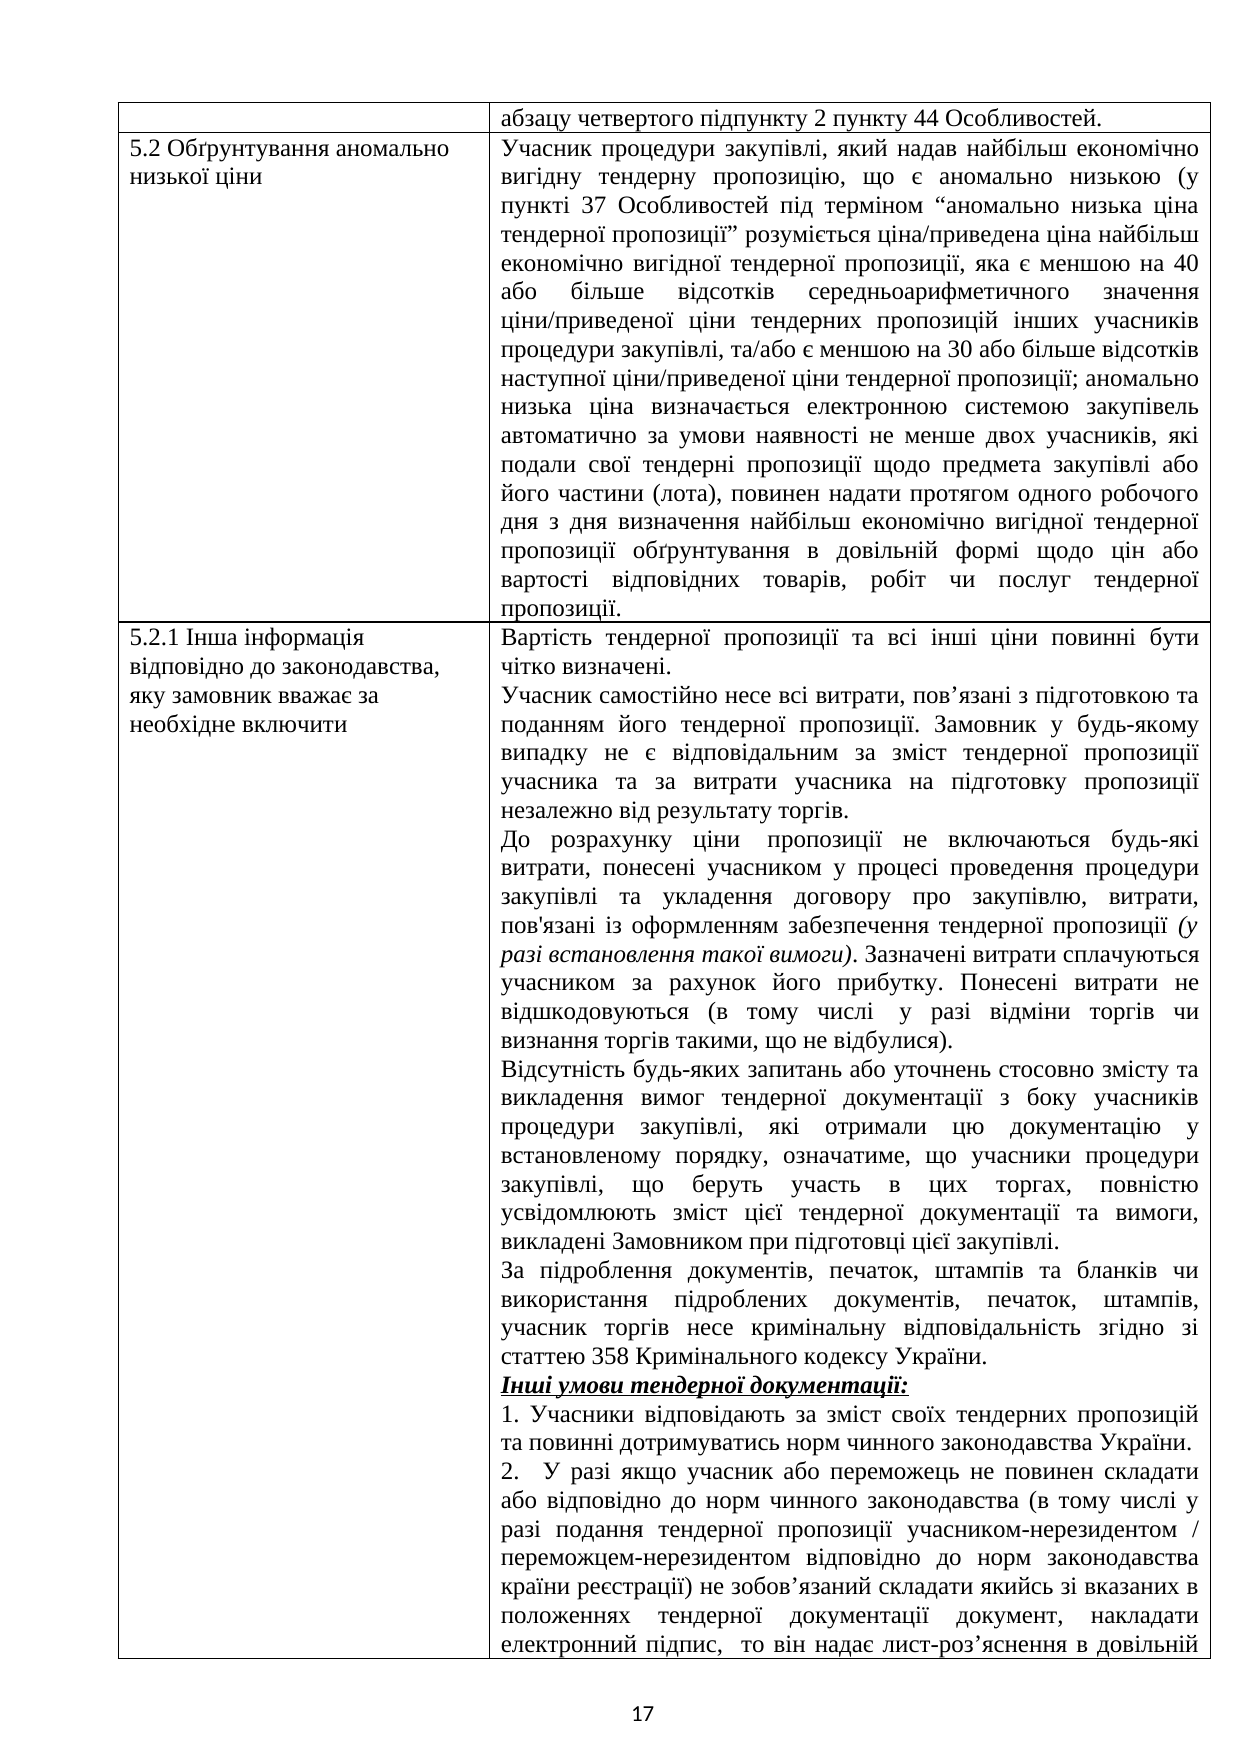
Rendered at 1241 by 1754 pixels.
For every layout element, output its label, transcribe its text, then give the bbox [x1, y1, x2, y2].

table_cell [119, 103, 489, 132]
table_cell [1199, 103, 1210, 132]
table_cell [119, 623, 489, 1657]
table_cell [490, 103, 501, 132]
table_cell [490, 623, 1210, 1657]
table_cell 5.2 Обґрунтування аномально низької ціни [119, 133, 489, 621]
table_cell Учасник процедури закупівлі, який надав найбільш економічно вигідну тендерну пропозицію, що є аномально низькою (у пункті 37 Особливостей під терміном “аномально низька ціна тендерної пропозиції” розуміється ціна/приведена ціна найбільш економічно вигідної тендерної пропозиції, яка є меншою на 40 або більше відсотків середньоарифметичного значення ціни/приведеної ціни тендерних пропозицій інших учасників процедури закупівлі, та/або є меншою на 30 або більше відсотків наступної ціни/приведеної ціни тендерної пропозиції; аномально низька ціна визначається електронною системою закупівель автоматично за умови наявності не менше двох учасників, які подали свої тендерні пропозиції щодо предмета закупівлі або його частини (лота), повинен надати протягом одного робочого дня з дня визначення найбільш економічно вигідної тендерної пропозиції обґрунтування в довільній формі щодо цін або вартості відповідних товарів, робіт чи послуг тендерної пропозиції. [490, 133, 1210, 621]
